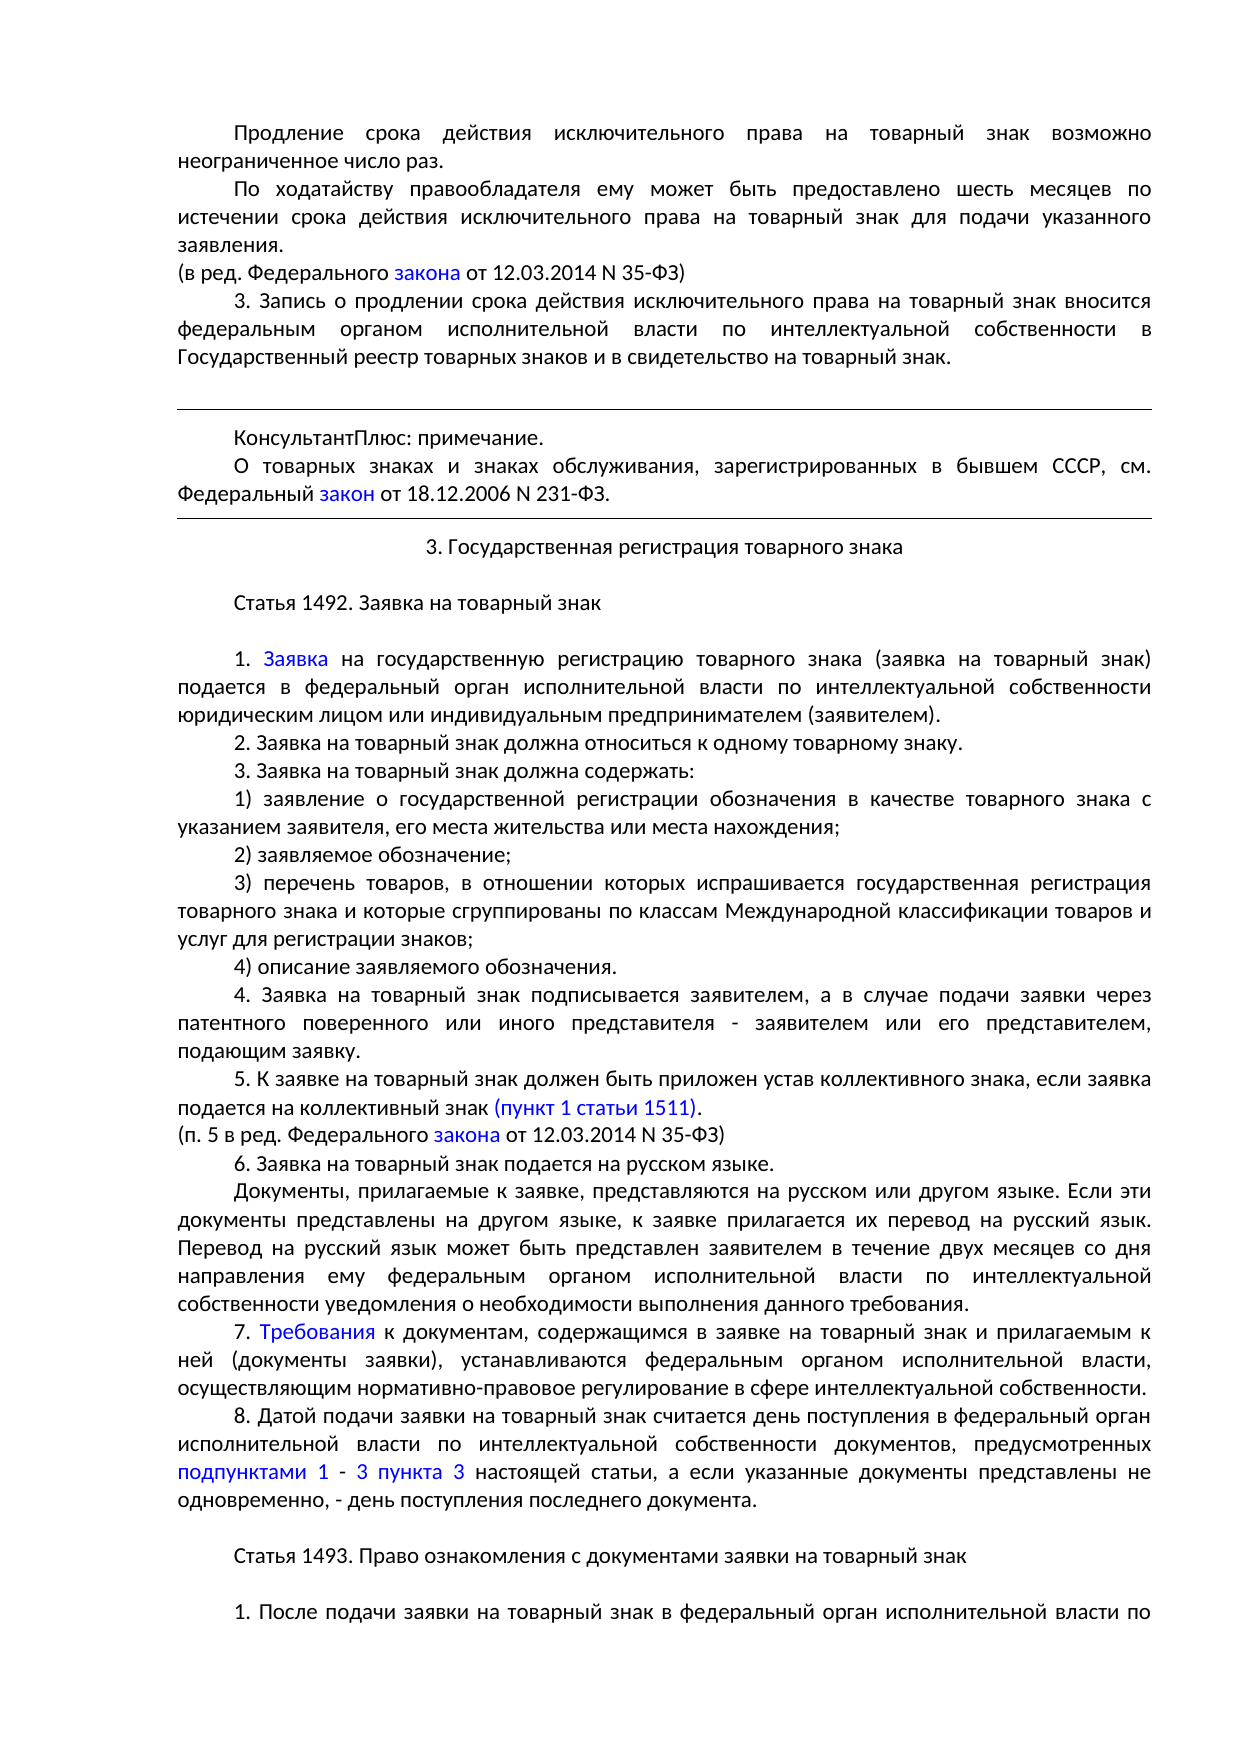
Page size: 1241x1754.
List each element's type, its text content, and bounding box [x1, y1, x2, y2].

text 6. Заявка на товарный знак подается на русском языке. [177, 1149, 1152, 1177]
text 3. Государственная регистрация товарного знака [177, 532, 1152, 560]
text Продление срока действия исключительного права на товарный знак возможно неограниченное число раз. [177, 118, 1152, 174]
text Статья 1493. Право ознакомления с документами заявки на товарный знак [177, 1541, 1152, 1569]
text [177, 1597, 1152, 1625]
text 5. К заявке на товарный знак должен быть приложен устав коллективного знака, если заявка подается на коллективный знак (пункт 1 статьи 1511). [177, 1064, 1152, 1121]
text 4) описание заявляемого обозначения. [177, 952, 1152, 981]
text 3. Заявка на товарный знак должна содержать: [177, 756, 1152, 784]
text 1. Заявка на государственную регистрацию товарного знака (заявка на товарный знак) подается в федеральный орган исполнительной власти по интеллектуальной собственности юридическим лицом или индивидуальным предпринимателем (заявителем). [177, 644, 1152, 728]
text (п. 5 в ред. Федерального закона от 12.03.2014 N 35-ФЗ) [177, 1121, 1152, 1149]
text О товарных знаках и знаках обслуживания, зарегистрированных в бывшем СССР, см. Федеральный закон от 18.12.2006 N 231-ФЗ. [177, 451, 1152, 507]
text 4. Заявка на товарный знак подписывается заявителем, а в случае подачи заявки через патентного поверенного или иного представителя - заявителем или его представителем, подающим заявку. [177, 981, 1152, 1064]
text 2) заявляемое обозначение; [177, 840, 1152, 868]
text 2. Заявка на товарный знак должна относиться к одному товарному знаку. [177, 728, 1152, 756]
text 3. Запись о продлении срока действия исключительного права на товарный знак вносится федеральным органом исполнительной власти по интеллектуальной собственности в Государственный реестр товарных знаков и в свидетельство на товарный знак. [177, 286, 1152, 370]
text 3) перечень товаров, в отношении которых испрашивается государственная регистрация товарного знака и которые сгруппированы по классам Международной классификации товаров и услуг для регистрации знаков; [177, 868, 1152, 952]
text Документы, прилагаемые к заявке, представляются на русском или другом языке. Если эти документы представлены на другом языке, к заявке прилагается их перевод на русский язык. Перевод на русский язык может быть представлен заявителем в течение двух месяцев со дня направления ему федеральным органом исполнительной власти по интеллектуальной собственности уведомления о необходимости выполнения данного требования. [177, 1177, 1152, 1317]
text (в ред. Федерального закона от 12.03.2014 N 35-ФЗ) [177, 258, 1152, 286]
text По ходатайству правообладателя ему может быть предоставлено шесть месяцев по истечении срока действия исключительного права на товарный знак для подачи указанного заявления. [177, 174, 1152, 258]
text 1) заявление о государственной регистрации обозначения в качестве товарного знака с указанием заявителя, его места жительства или места нахождения; [177, 784, 1152, 840]
text 7. Требования к документам, содержащимся в заявке на товарный знак и прилагаемым к ней (документы заявки), устанавливаются федеральным органом исполнительной власти, осуществляющим нормативно-правовое регулирование в сфере интеллектуальной собственности. [177, 1317, 1152, 1401]
text КонсультантПлюс: примечание. [177, 423, 1152, 451]
text Статья 1492. Заявка на товарный знак [177, 588, 1152, 616]
text 8. Датой подачи заявки на товарный знак считается день поступления в федеральный орган исполнительной власти по интеллектуальной собственности документов, предусмотренных подпунктами 1 - 3 пункта 3 настоящей статьи, а если указанные документы представлены не одновременно, - день поступления последнего документа. [177, 1401, 1152, 1513]
